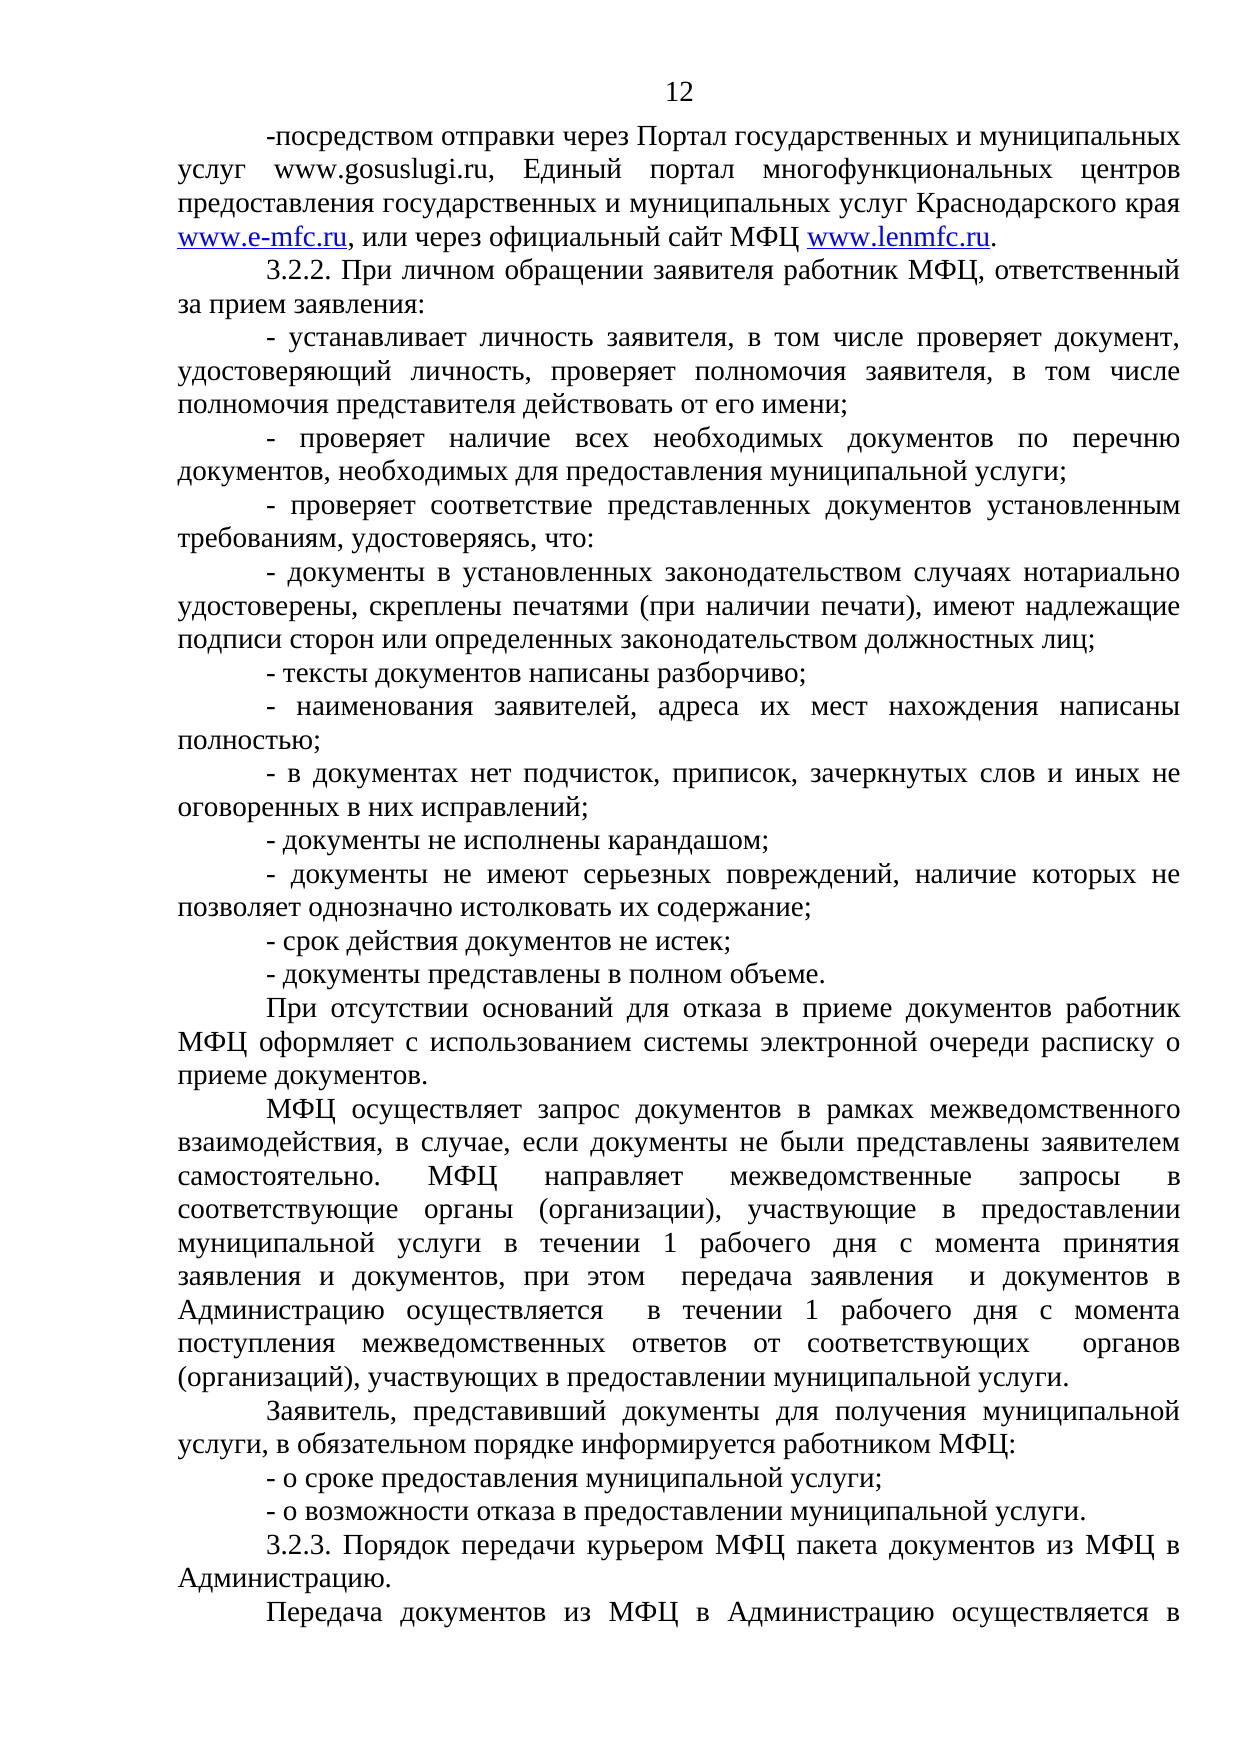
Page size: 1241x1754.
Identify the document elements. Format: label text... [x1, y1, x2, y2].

text - документы не исполнены карандашом; [177, 822, 1181, 856]
text - тексты документов написаны разборчиво; [177, 655, 1181, 688]
text - срок действия документов не истек; [177, 923, 1181, 957]
text - проверяет наличие всех необходимых документов по перечню документов, необходимых для предоставления муниципальной услуги; [177, 420, 1181, 487]
text - устанавливает личность заявителя, в том числе проверяет документ, удостоверяющий личность, проверяет полномочия заявителя, в том числе полномочия представителя действовать от его имени; [177, 319, 1181, 420]
text - о сроке предоставления муниципальной услуги; [177, 1460, 1181, 1493]
text - в документах нет подчисток, приписок, зачеркнутых слов и иных не оговоренных в них исправлений; [177, 755, 1181, 822]
text - проверяет соответствие представленных документов установленным требованиям, удостоверяясь, что: [177, 487, 1181, 554]
text - документы в установленных законодательством случаях нотариально удостоверены, скреплены печатями (при наличии печати), имеют надлежащие подписи сторон или определенных законодательством должностных лиц; [177, 554, 1181, 655]
text При отсутствии оснований для отказа в приеме документов работник МФЦ оформляет с использованием системы электронной очереди расписку о приеме документов. [177, 990, 1181, 1091]
text - о возможности отказа в предоставлении муниципальной услуги. [177, 1493, 1181, 1527]
text -посредством отправки через Портал государственных и муниципальных услуг www.gosuslugi.ru, Единый портал многофункциональных центров предоставления государственных и муниципальных услуг Краснодарского края www.e-mfc.ru, или через официальный сайт МФЦ www.lenmfc.ru. [177, 118, 1181, 252]
text МФЦ осуществляет запрос документов в рамках межведомственного взаимодействия, в случае, если документы не были представлены заявителем самостоятельно. МФЦ направляет межведомственные запросы в соответствующие органы (организации), участвующие в предоставлении муниципальной услуги в течении 1 рабочего дня с момента принятия заявления и документов, при этом передача заявления и документов в Администрацию осуществляется в течении 1 рабочего дня с момента поступления межведомственных ответов от соответствующих органов (организаций), участвующих в предоставлении муниципальной услуги. [177, 1091, 1181, 1393]
text - документы не имеют серьезных повреждений, наличие которых не позволяет однозначно истолковать их содержание; [177, 856, 1181, 923]
text - наименования заявителей, адреса их мест нахождения написаны полностью; [177, 688, 1181, 755]
text Заявитель, представивший документы для получения муниципальной услуги, в обязательном порядке информируется работником МФЦ: [177, 1393, 1181, 1460]
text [177, 1594, 1181, 1627]
text - документы представлены в полном объеме. [177, 957, 1181, 990]
text 3.2.2. При личном обращении заявителя работник МФЦ, ответственный за прием заявления: [177, 252, 1181, 319]
text 3.2.3. Порядок передачи курьером МФЦ пакета документов из МФЦ в Администрацию. [177, 1527, 1181, 1594]
